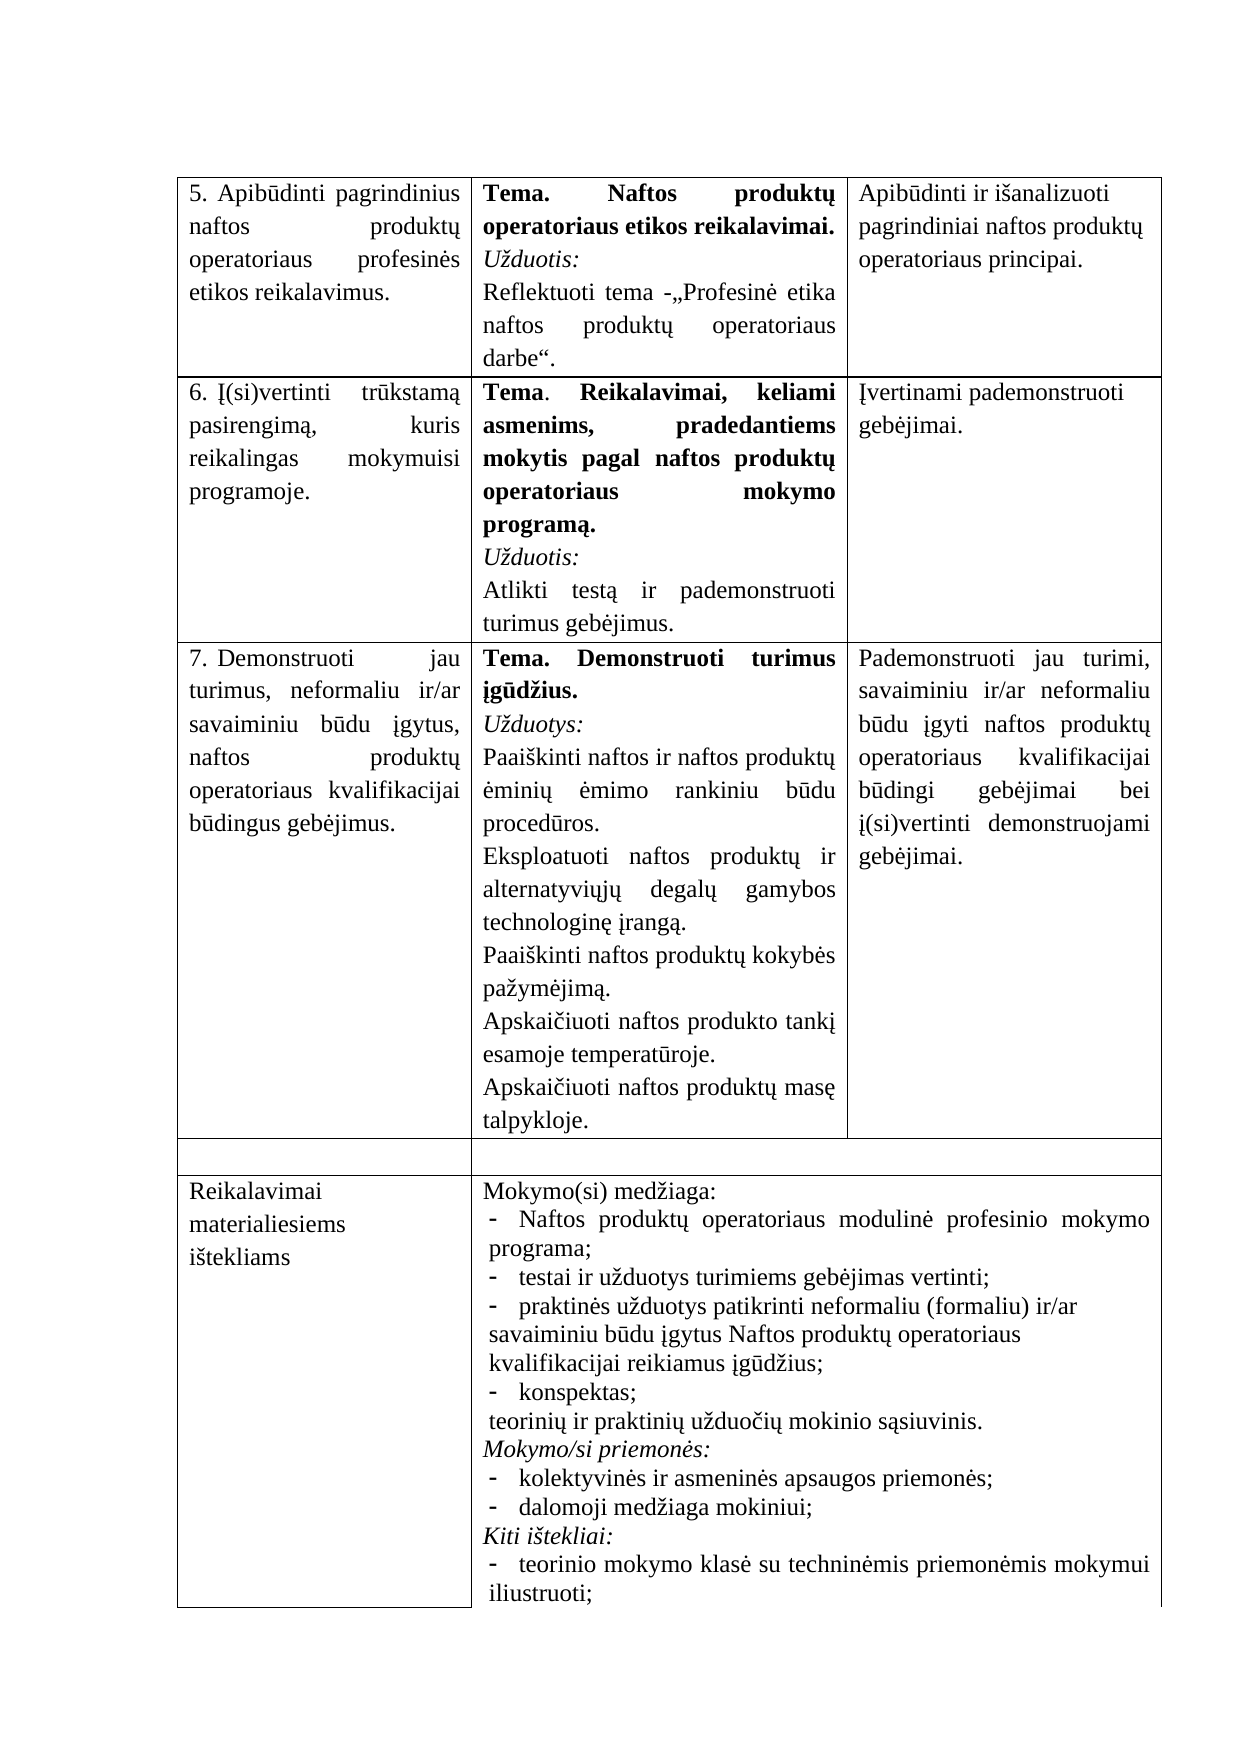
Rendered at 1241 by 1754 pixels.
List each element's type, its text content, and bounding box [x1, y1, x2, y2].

table_cell Tema. Reikalavimai, keliami asmenims, pradedantiems mokytis pagal naftos produktų operatoriaus mokymo programą. Užduotis: Atlikti testą ir pademonstruoti turimus gebėjimus. [472, 378, 847, 642]
table_cell Tema. Demonstruoti turimus įgūdžius. Užduotys: Paaiškinti naftos ir naftos produktų ėminių ėmimo rankiniu būdu procedūros. Eksploatuoti naftos produktų ir alternatyviųjų degalų gamybos technologinę įrangą. Paaiškinti naftos produktų kokybės pažymėjimą. Apskaičiuoti naftos produkto tankį esamoje temperatūroje. Apskaičiuoti naftos produktų masę talpykloje. [472, 643, 847, 1138]
table_cell Demonstruoti jau turimus, neformaliu ir/ar savaiminiu būdu įgytus, naftos produktų operatoriaus kvalifikacijai būdingus gebėjimus. [178, 643, 471, 1138]
table_cell Pademonstruoti jau turimi, savaiminiu ir/ar neformaliu būdu įgyti naftos produktų operatoriaus kvalifikacijai būdingi gebėjimai bei į(si)vertinti demonstruojami gebėjimai. [848, 643, 1161, 1138]
table_cell Į(si)vertinti trūkstamą pasirengimą, kuris reikalingas mokymuisi programoje. [178, 378, 471, 642]
table_cell Tema. Naftos produktų operatoriaus etikos reikalavimai. Užduotis: Reflektuoti tema -„Profesinė etika naftos produktų operatoriaus darbe“. [472, 178, 847, 376]
table_cell Apibūdinti pagrindinius naftos produktų operatoriaus profesinės etikos reikalavimus. [178, 178, 471, 376]
table_cell Įvertinami pademonstruoti gebėjimai. [848, 378, 1161, 642]
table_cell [178, 1176, 471, 1607]
table_cell [178, 1139, 471, 1175]
table_cell Apibūdinti ir išanalizuoti pagrindiniai naftos produktų operatoriaus principai. [848, 178, 1161, 376]
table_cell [472, 1176, 1161, 1607]
table_cell [472, 1139, 1161, 1175]
